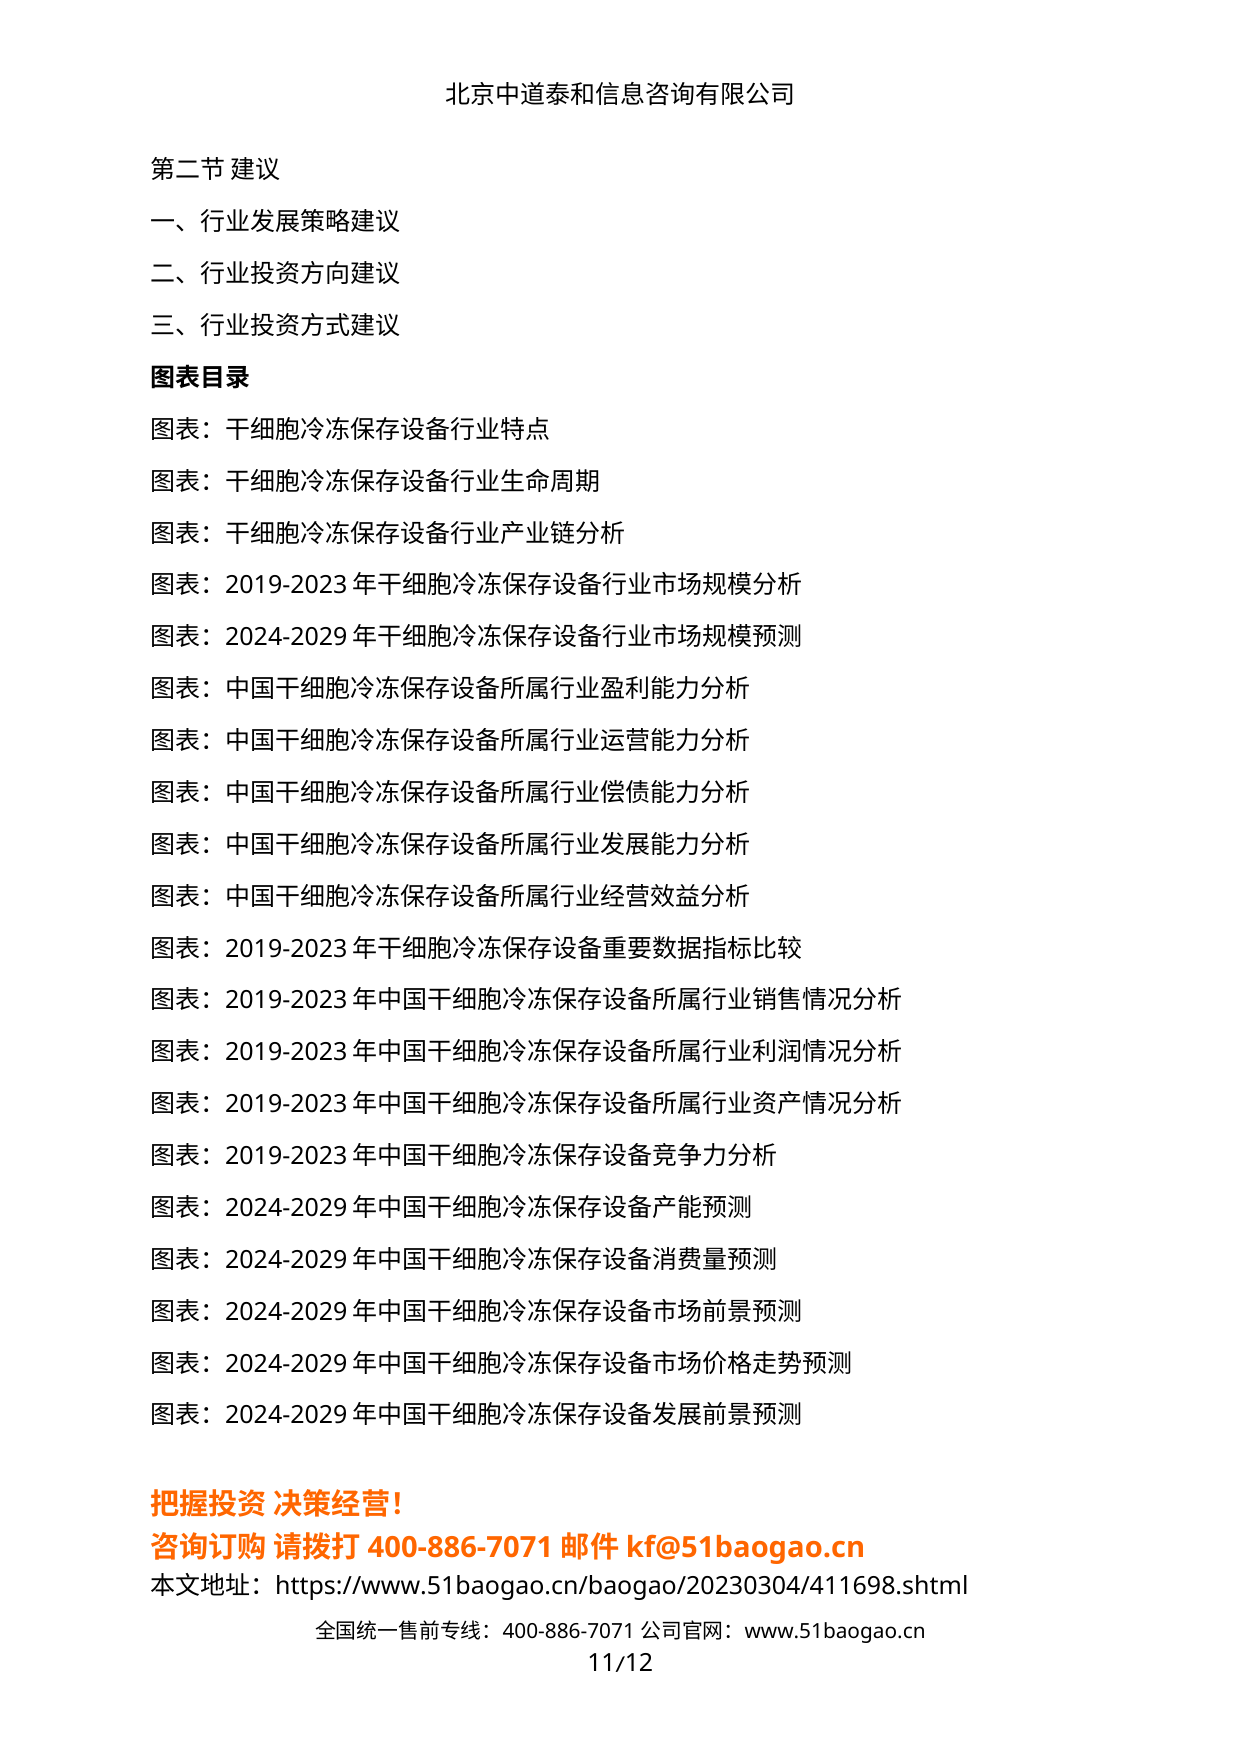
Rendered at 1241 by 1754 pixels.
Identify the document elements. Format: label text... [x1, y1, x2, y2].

text 图表：2019-2023年干细胞冷冻保存设备重要数据指标比较 [150, 928, 1090, 964]
text 图表：中国干细胞冷冻保存设备所属行业运营能力分析 [150, 721, 1090, 757]
text 图表：2019-2023年中国干细胞冷冻保存设备所属行业销售情况分析 [150, 980, 1090, 1016]
text 第二节 建议 [150, 150, 1090, 186]
text 图表目录 [150, 357, 1090, 394]
text 图表：2019-2023年干细胞冷冻保存设备行业市场规模分析 [150, 565, 1090, 601]
text 图表：中国干细胞冷冻保存设备所属行业盈利能力分析 [150, 669, 1090, 705]
text 图表：干细胞冷冻保存设备行业生命周期 [150, 461, 1090, 497]
text 图表：2024-2029年中国干细胞冷冻保存设备产能预测 [150, 1187, 1090, 1224]
text 图表：干细胞冷冻保存设备行业特点 [150, 409, 1090, 446]
text 图表：2019-2023年中国干细胞冷冻保存设备所属行业资产情况分析 [150, 1084, 1090, 1120]
text 图表：2019-2023年中国干细胞冷冻保存设备所属行业利润情况分析 [150, 1032, 1090, 1068]
text 图表：2019-2023年中国干细胞冷冻保存设备竞争力分析 [150, 1136, 1090, 1172]
text 三、行业投资方式建议 [150, 306, 1090, 342]
text 图表：干细胞冷冻保存设备行业产业链分析 [150, 513, 1090, 549]
text 图表：2024-2029年中国干细胞冷冻保存设备消费量预测 [150, 1239, 1090, 1276]
text 二、行业投资方向建议 [150, 254, 1090, 290]
text 图表：2024-2029年中国干细胞冷冻保存设备发展前景预测 [150, 1395, 1090, 1431]
text 一、行业发展策略建议 [150, 202, 1090, 238]
text 把握投资 决策经营！咨询订购 请拨打 400-886-7071 邮件 kf@51baogao.cn本文地址：https://www.51baogao.cn/baogao/20230304/411698.shtml [150, 1447, 1090, 1602]
text 图表：中国干细胞冷冻保存设备所属行业发展能力分析 [150, 824, 1090, 861]
text 图表：2024-2029年干细胞冷冻保存设备行业市场规模预测 [150, 617, 1090, 653]
text 图表：中国干细胞冷冻保存设备所属行业偿债能力分析 [150, 772, 1090, 809]
text 图表：2024-2029年中国干细胞冷冻保存设备市场前景预测 [150, 1291, 1090, 1327]
text 图表：中国干细胞冷冻保存设备所属行业经营效益分析 [150, 876, 1090, 912]
text 图表：2024-2029年中国干细胞冷冻保存设备市场价格走势预测 [150, 1343, 1090, 1379]
